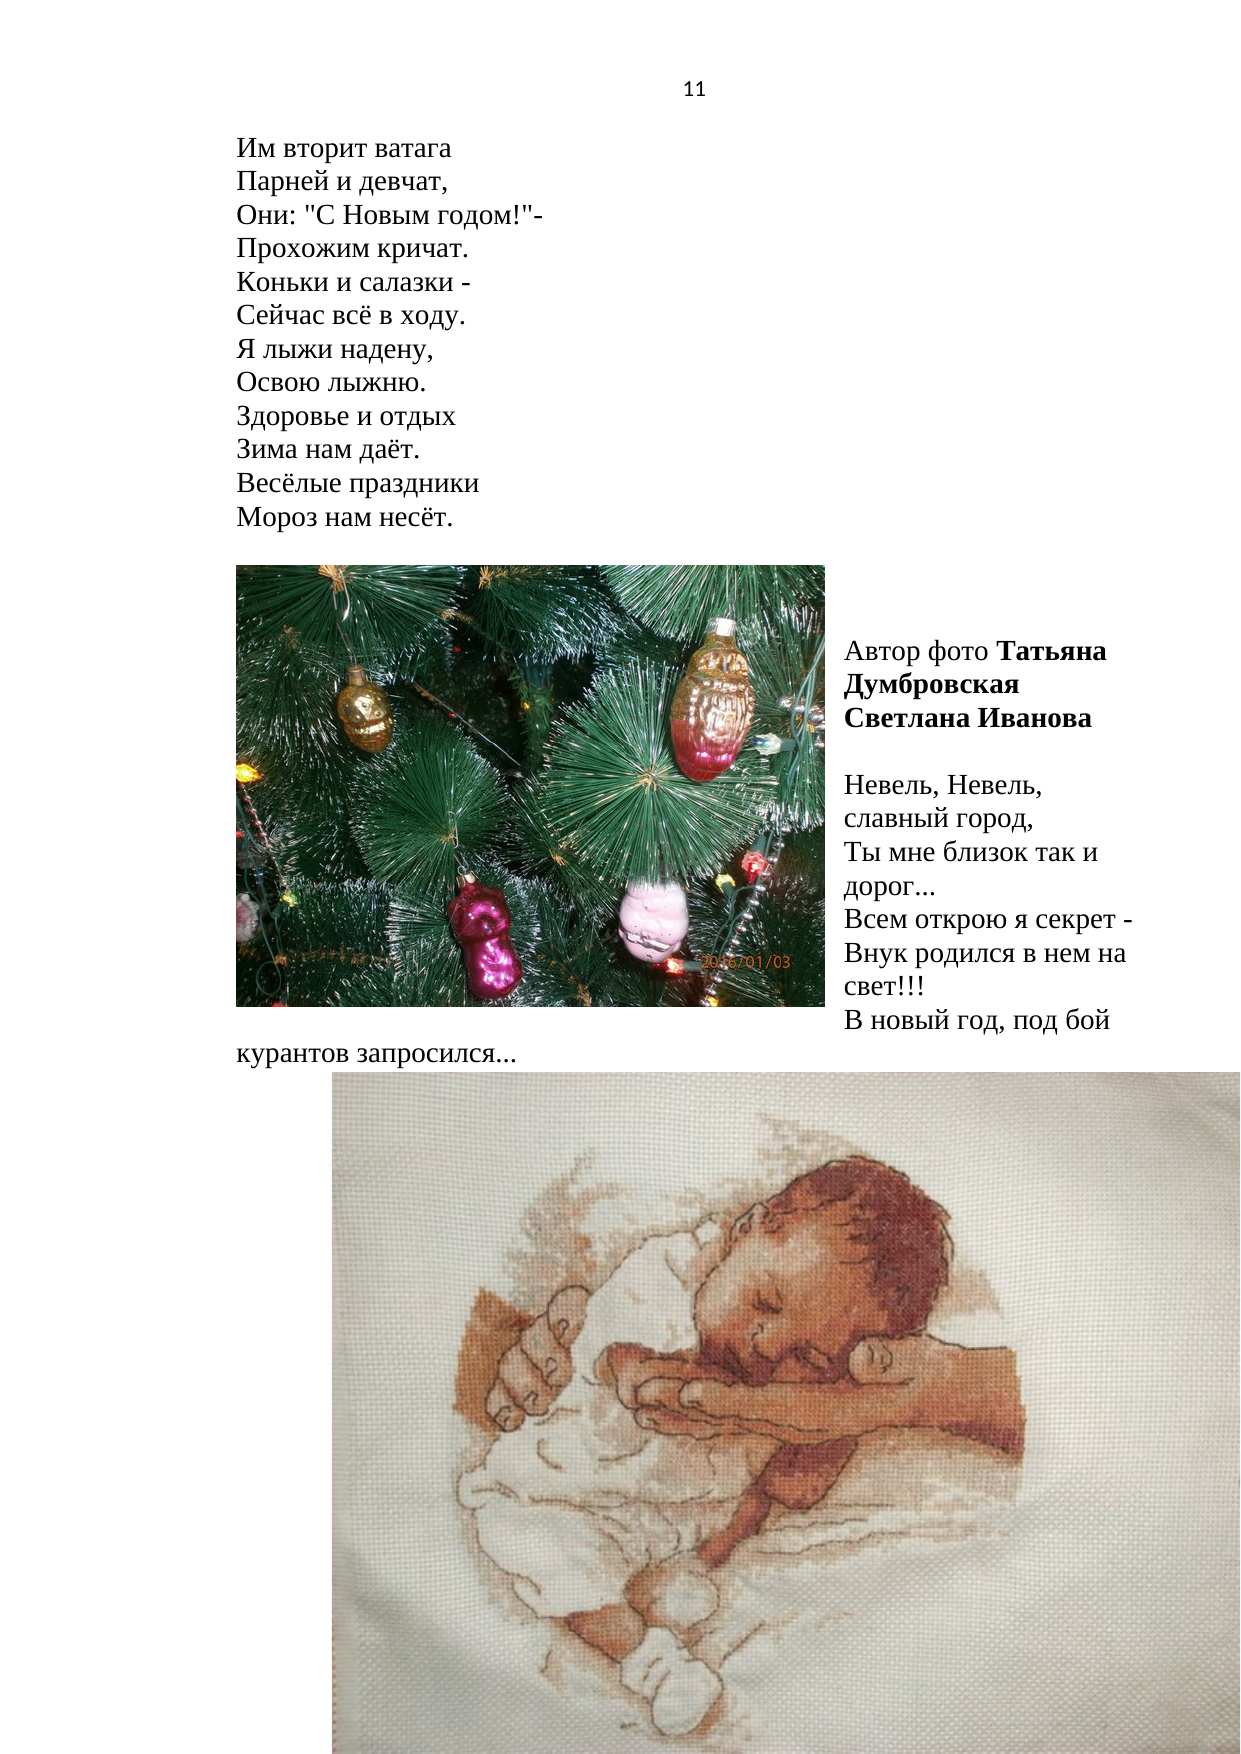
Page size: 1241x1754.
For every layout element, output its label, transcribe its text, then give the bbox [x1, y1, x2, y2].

picture [236, 565, 825, 1006]
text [236, 130, 1152, 532]
text Автор фото Татьяна Думбровская [825, 633, 1152, 700]
text Светлана Иванова Невель, Невель, славный город, Ты мне близок так и дорог... Всем открою я секрет - Внук родился в нем на свет!!! В новый год, под бой курантов запросился... Правда, рано захотел увидеть свет... Лучше в мире его нет... И красивый, и хороший, На меня чуть-чуть похожий. В общем, первого числа - Его дочка родила!!! И какой бы "снежный город" не просили бы админы, Мой стишок самый правдивый, И внучек - самый любимый!!! [236, 700, 1152, 1102]
picture [331, 1072, 1241, 1754]
